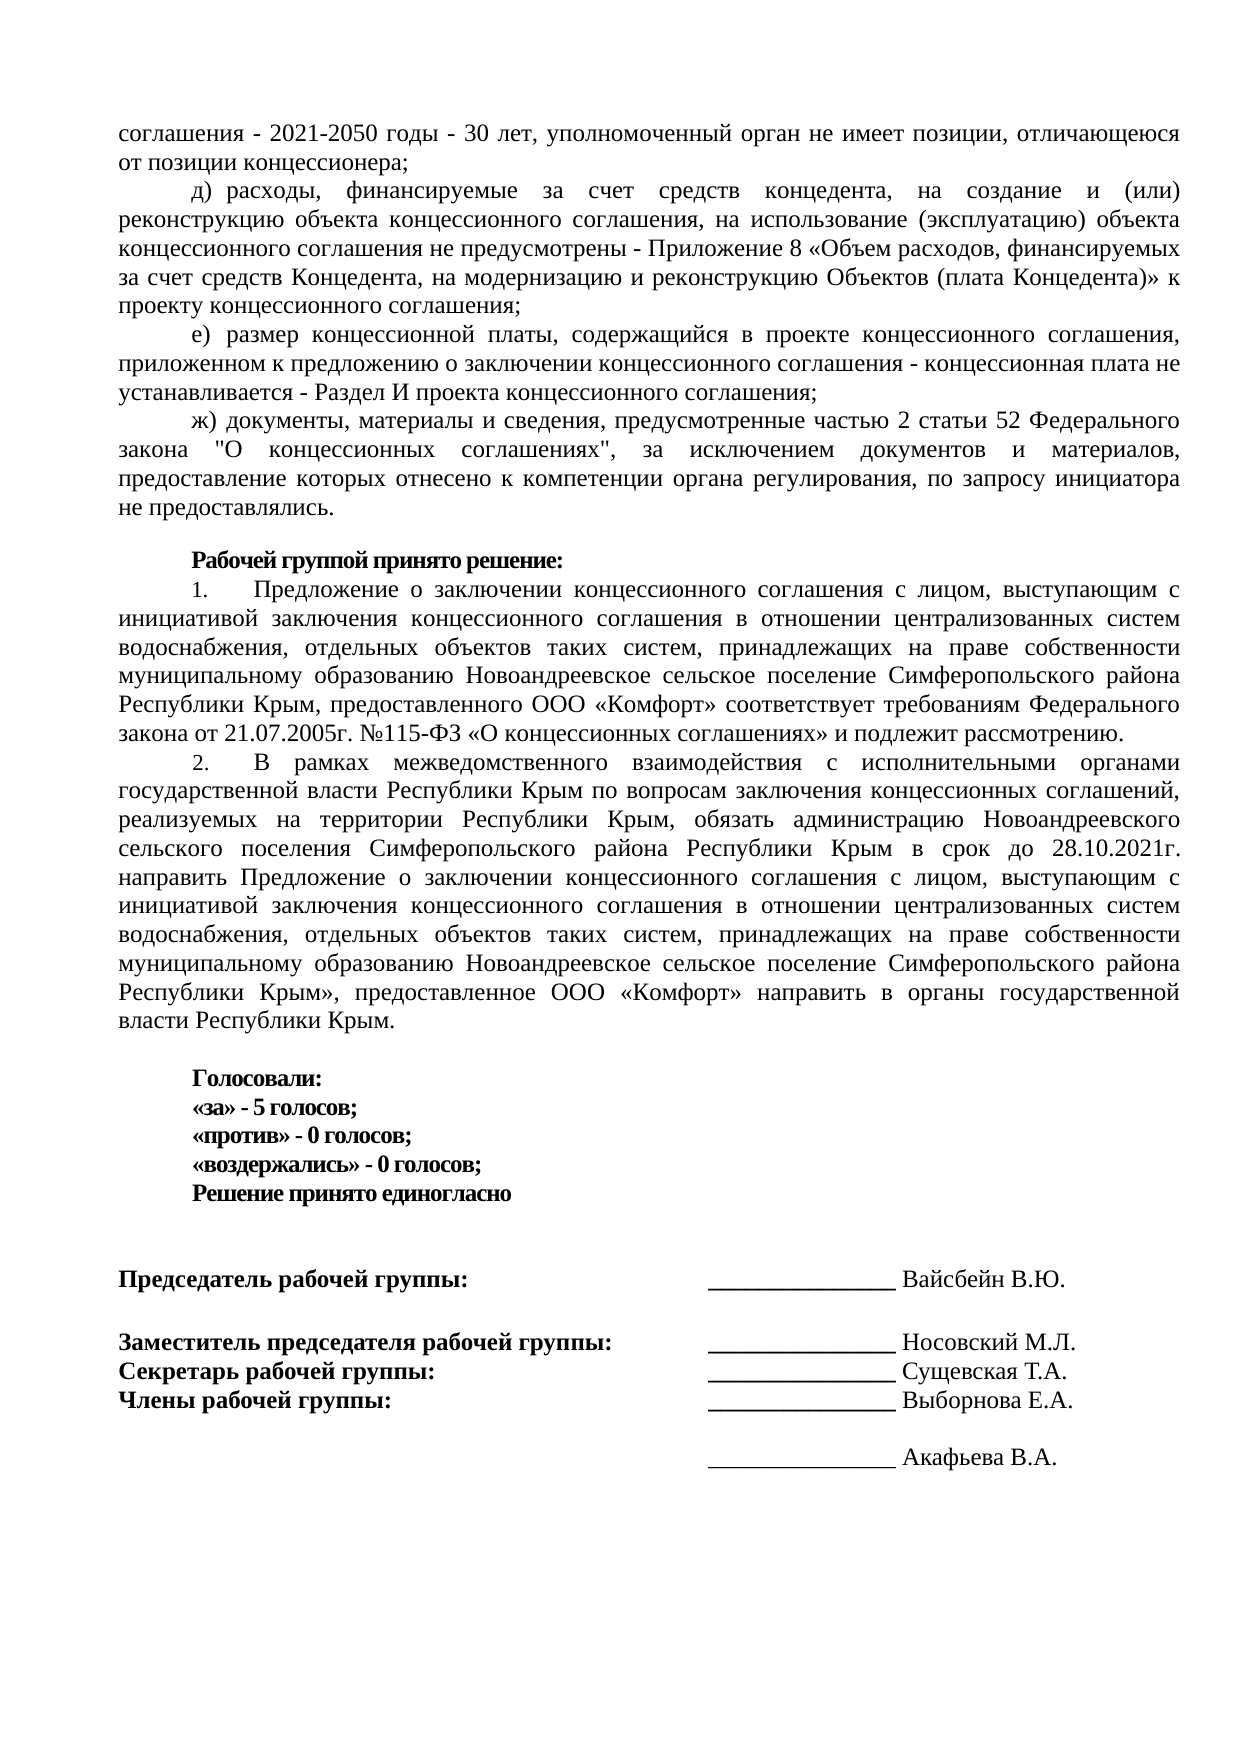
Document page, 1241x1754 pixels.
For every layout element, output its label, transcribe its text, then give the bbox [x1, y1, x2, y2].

text «воздержались» - 0 голосов; [118, 1149, 1181, 1178]
list Предложение о заключении концессионного соглашения с лицом, выступающим с инициативой заключения концессионного соглашения в отношении централизованных систем водоснабжения, отдельных объектов таких систем, принадлежащих на праве собственности муниципальному образованию Новоандреевское сельское поселение Симферопольского района Республики Крым, предоставленного ООО «Комфорт» соответствует требованиям Федерального закона от 21.07.2005г. №115-ФЗ «О концессионных соглашениях» и подлежит рассмотрению. [118, 574, 1181, 747]
text д) расходы, финансируемые за счет средств концедента, на создание и (или) реконструкцию объекта концессионного соглашения, на использование (эксплуатацию) объекта концессионного соглашения не предусмотрены - Приложение 8 «Объем расходов, финансируемых за счет средств Концедента, на модернизацию и реконструкцию Объектов (плата Концедента)» к проекту концессионного соглашения; [118, 176, 1181, 319]
text Голосовали: [118, 1063, 1181, 1092]
text Председатель рабочей группы: _______________ Вайсбейн В.Ю. [118, 1264, 1181, 1293]
text Члены рабочей группы: _______________ Выборнова Е.А. [118, 1385, 1181, 1413]
text Заместитель председателя рабочей группы: _______________ Носовский М.Л. [118, 1327, 1181, 1356]
text Рабочей группой принято решение: [118, 546, 1181, 574]
text Секретарь рабочей группы: _______________ Сущевская Т.А. [118, 1356, 1181, 1385]
text «за» - 5 голосов; [118, 1092, 1181, 1121]
text _______________ Акафьева В.А. [118, 1442, 1181, 1500]
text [118, 118, 1181, 176]
text Решение принято единогласно [118, 1178, 1181, 1207]
text ж) документы, материалы и сведения, предусмотренные частью 2 статьи 52 Федерального закона "О концессионных соглашениях", за исключением документов и материалов, предоставление которых отнесено к компетенции органа регулирования, по запросу инициатора не предоставлялись. [118, 406, 1181, 521]
text «против» - 0 голосов; [118, 1121, 1181, 1149]
text е) размер концессионной платы, содержащийся в проекте концессионного соглашения, приложенном к предложению о заключении концессионного соглашения - концессионная плата не устанавливается - Раздел И проекта концессионного соглашения; [118, 319, 1181, 406]
list В рамках межведомственного взаимодействия с исполнительными органами государственной власти Республики Крым по вопросам заключения концессионных соглашений, реализуемых на территории Республики Крым, обязать администрацию Новоандреевского сельского поселения Симферопольского района Республики Крым в срок до 28.10.2021г. направить Предложение о заключении концессионного соглашения с лицом, выступающим с инициативой заключения концессионного соглашения в отношении централизованных систем водоснабжения, отдельных объектов таких систем, принадлежащих на праве собственности муниципальному образованию Новоандреевское сельское поселение Симферопольского района Республики Крым», предоставленное ООО «Комфорт» направить в органы государственной власти Республики Крым. [118, 747, 1181, 1034]
